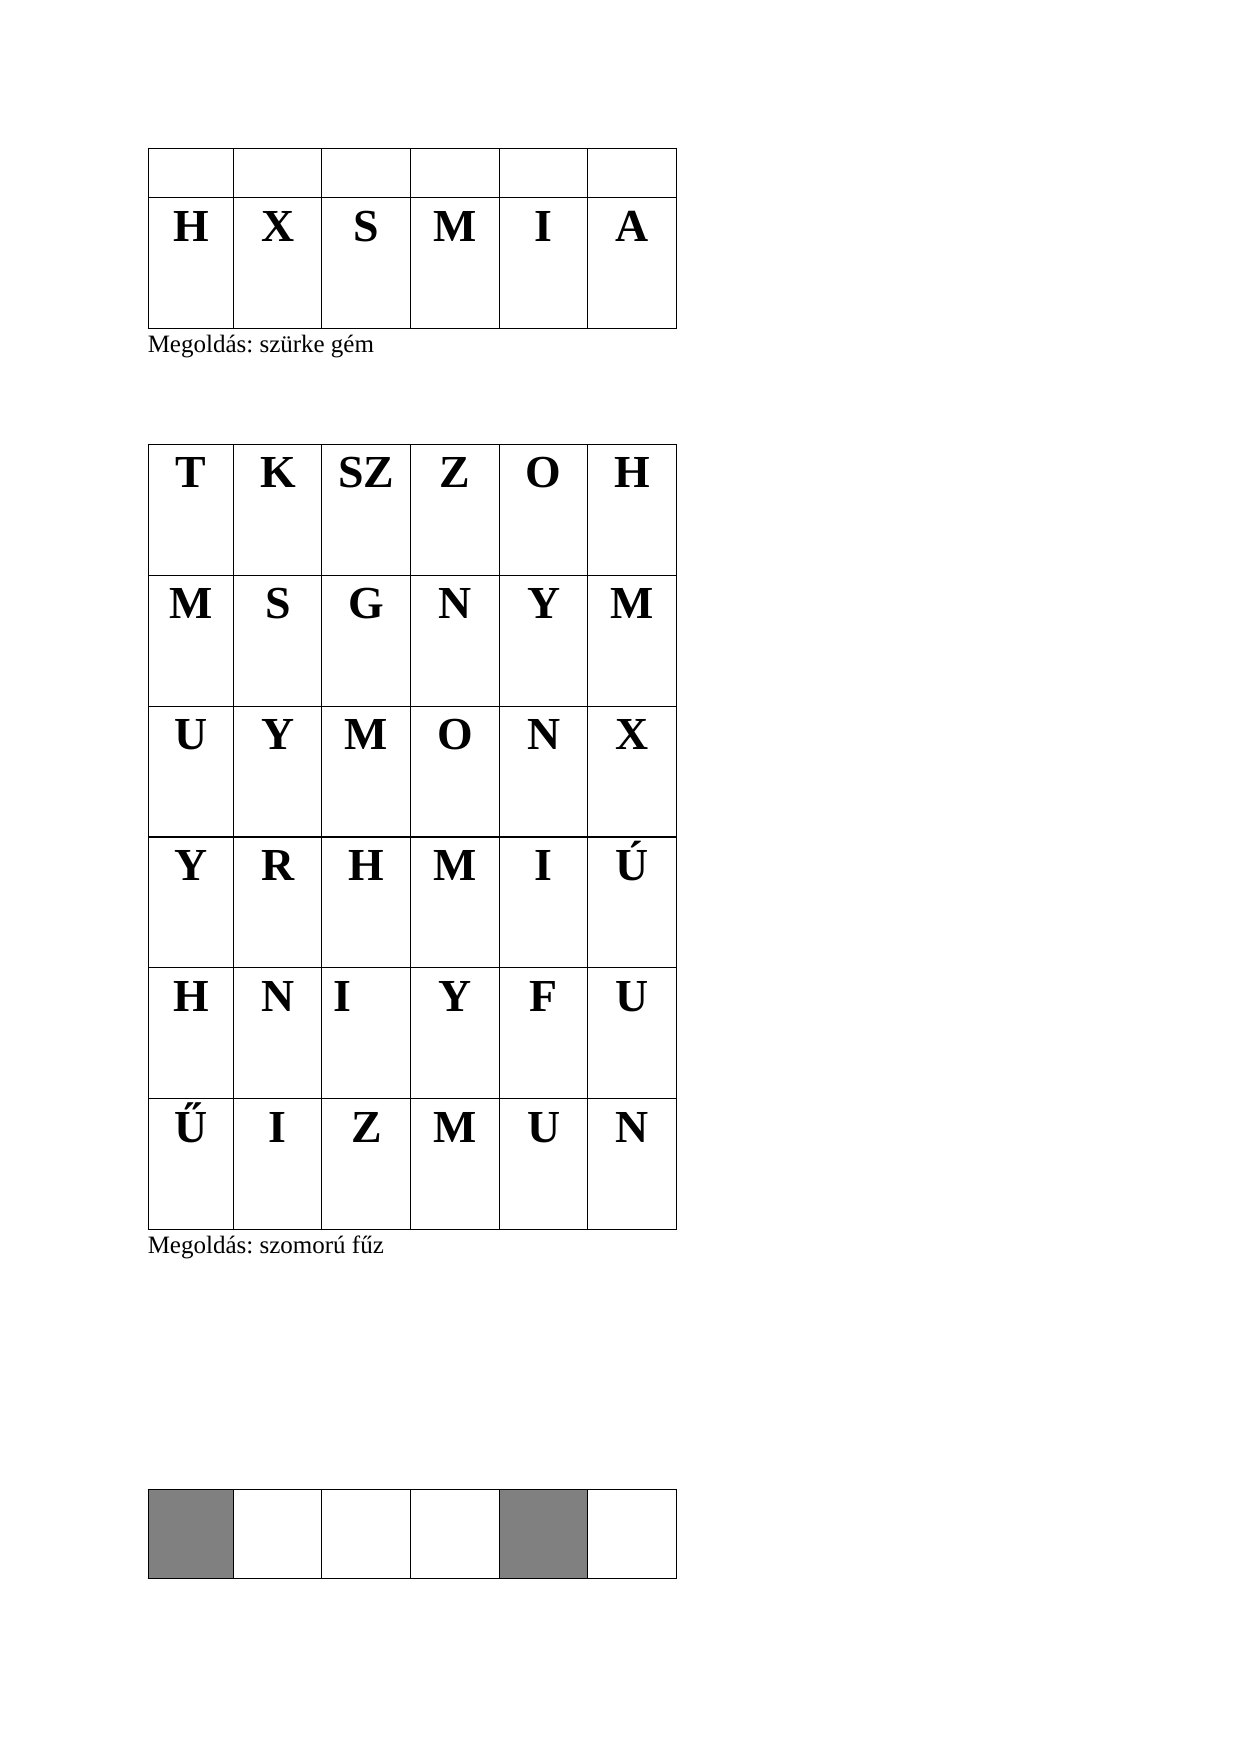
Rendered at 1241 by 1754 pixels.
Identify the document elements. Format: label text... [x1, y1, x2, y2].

table_cell Z [322, 1099, 410, 1229]
table_header [322, 1490, 410, 1578]
table_header [411, 1490, 499, 1578]
table_cell N [588, 1099, 676, 1229]
table_cell Y [411, 149, 499, 197]
table_cell I [234, 1099, 321, 1229]
table_cell I [500, 838, 587, 967]
table_cell M [411, 1099, 499, 1229]
table_cell H [149, 968, 233, 1098]
table_header K [234, 445, 321, 575]
table_cell M [322, 707, 410, 836]
table_cell Y [234, 707, 321, 836]
table_cell Ű [149, 1099, 233, 1229]
table_cell O [411, 707, 499, 836]
table_cell M [149, 576, 233, 706]
table_header SZ [322, 445, 410, 575]
table_header H [588, 445, 676, 575]
table_cell É [500, 149, 587, 197]
table_cell N [411, 576, 499, 706]
table_cell H [322, 838, 410, 967]
table_cell U [500, 1099, 587, 1229]
table_cell U [149, 707, 233, 836]
table_cell H [149, 198, 233, 328]
table_cell X [234, 198, 321, 328]
table_cell A [588, 198, 676, 328]
table_cell N [500, 707, 587, 836]
table_cell S [322, 198, 410, 328]
table_cell F [500, 968, 587, 1098]
table_header T [149, 445, 233, 575]
table_cell M [588, 576, 676, 706]
table_cell Y [411, 968, 499, 1098]
text Megoldás: szomorú fűz [148, 1230, 1093, 1259]
table_cell I [322, 968, 410, 1098]
table_cell R [234, 838, 321, 967]
text Megoldás: szürke gém [148, 329, 1093, 358]
table_header s [149, 1490, 233, 1578]
table_cell H [588, 149, 676, 197]
table_cell N [234, 149, 321, 197]
table_header Z [411, 445, 499, 575]
table_cell N [322, 149, 410, 197]
table_cell Ú [588, 838, 676, 967]
table_cell Y [149, 838, 233, 967]
table_cell I [500, 198, 587, 328]
table_cell M [411, 838, 499, 967]
table_cell Y [500, 576, 587, 706]
table_cell N [234, 968, 321, 1098]
table_header [500, 1490, 587, 1578]
table_cell X [588, 707, 676, 836]
table_cell M [411, 198, 499, 328]
table_header [588, 1490, 676, 1578]
table_header [234, 1490, 321, 1578]
table_header O [500, 445, 587, 575]
table_cell G [149, 149, 233, 197]
table_cell U [588, 968, 676, 1098]
table_cell S [234, 576, 321, 706]
table_cell G [322, 576, 410, 706]
